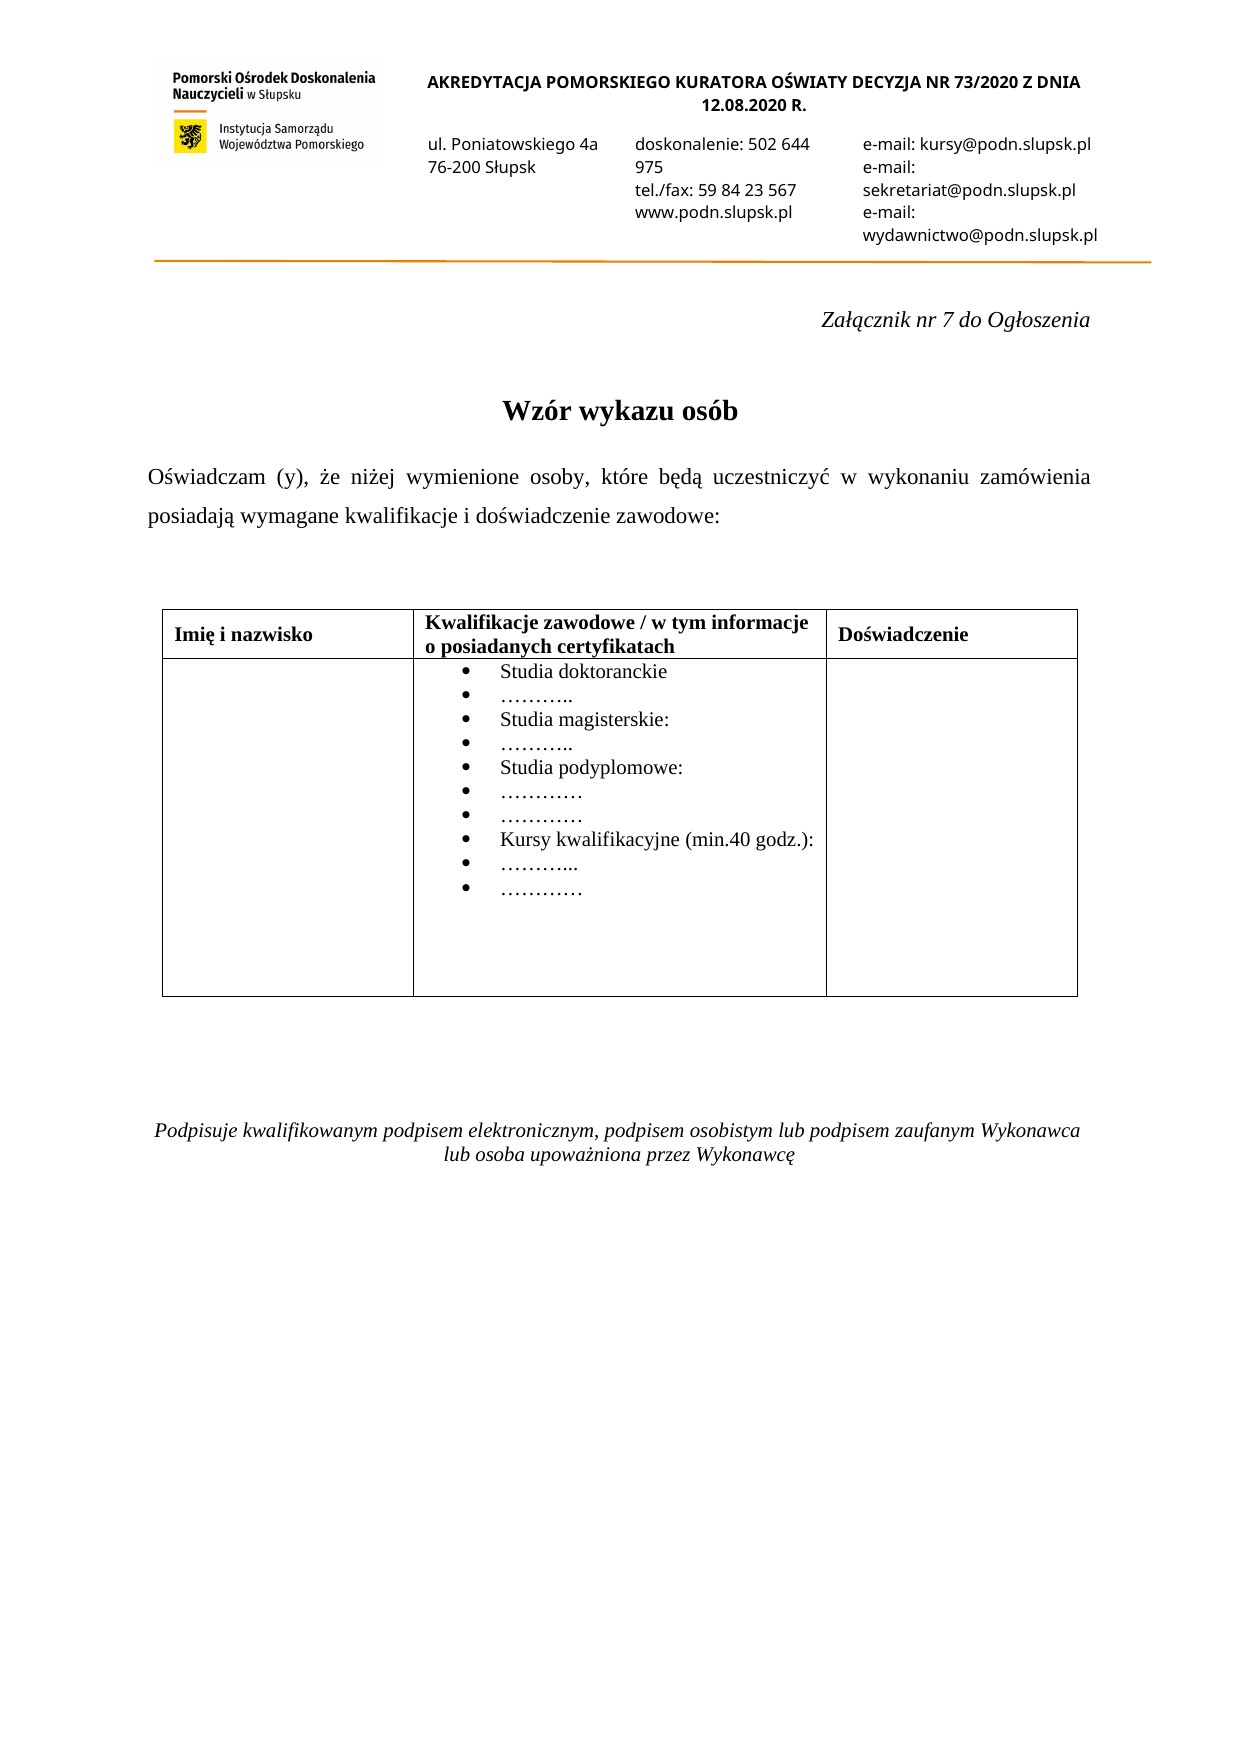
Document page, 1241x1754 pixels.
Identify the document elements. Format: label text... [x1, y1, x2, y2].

text Podpisuje kwalifikowanym podpisem elektronicznym, podpisem osobistym lub podpisem zaufanym Wykonawca lub osoba upoważniona przez Wykonawcę [148, 1118, 1093, 1166]
table_cell Studia doktoranckie ……….. Studia magisterskie: ……….. Studia podyplomowe: ………… ………… Kursy kwalifikacyjne (min.40 godz.): ………... ………… [414, 659, 826, 996]
picture [158, 59, 384, 165]
table_header Doświadczenie [827, 610, 1077, 658]
text Załącznik nr 7 do Ogłoszenia [148, 306, 1093, 332]
table_cell [827, 659, 1077, 996]
text Oświadczam (y), że niżej wymienione osoby, które będą uczestniczyć w wykonaniu zamówienia posiadają wymagane kwalifikacje i doświadczenie zawodowe: [148, 463, 1093, 529]
text Wzór wykazu osób [148, 393, 1093, 426]
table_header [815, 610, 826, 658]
table_cell [402, 659, 413, 996]
table_header Imię i nazwisko [163, 610, 413, 658]
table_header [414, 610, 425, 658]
table_cell [163, 659, 174, 996]
